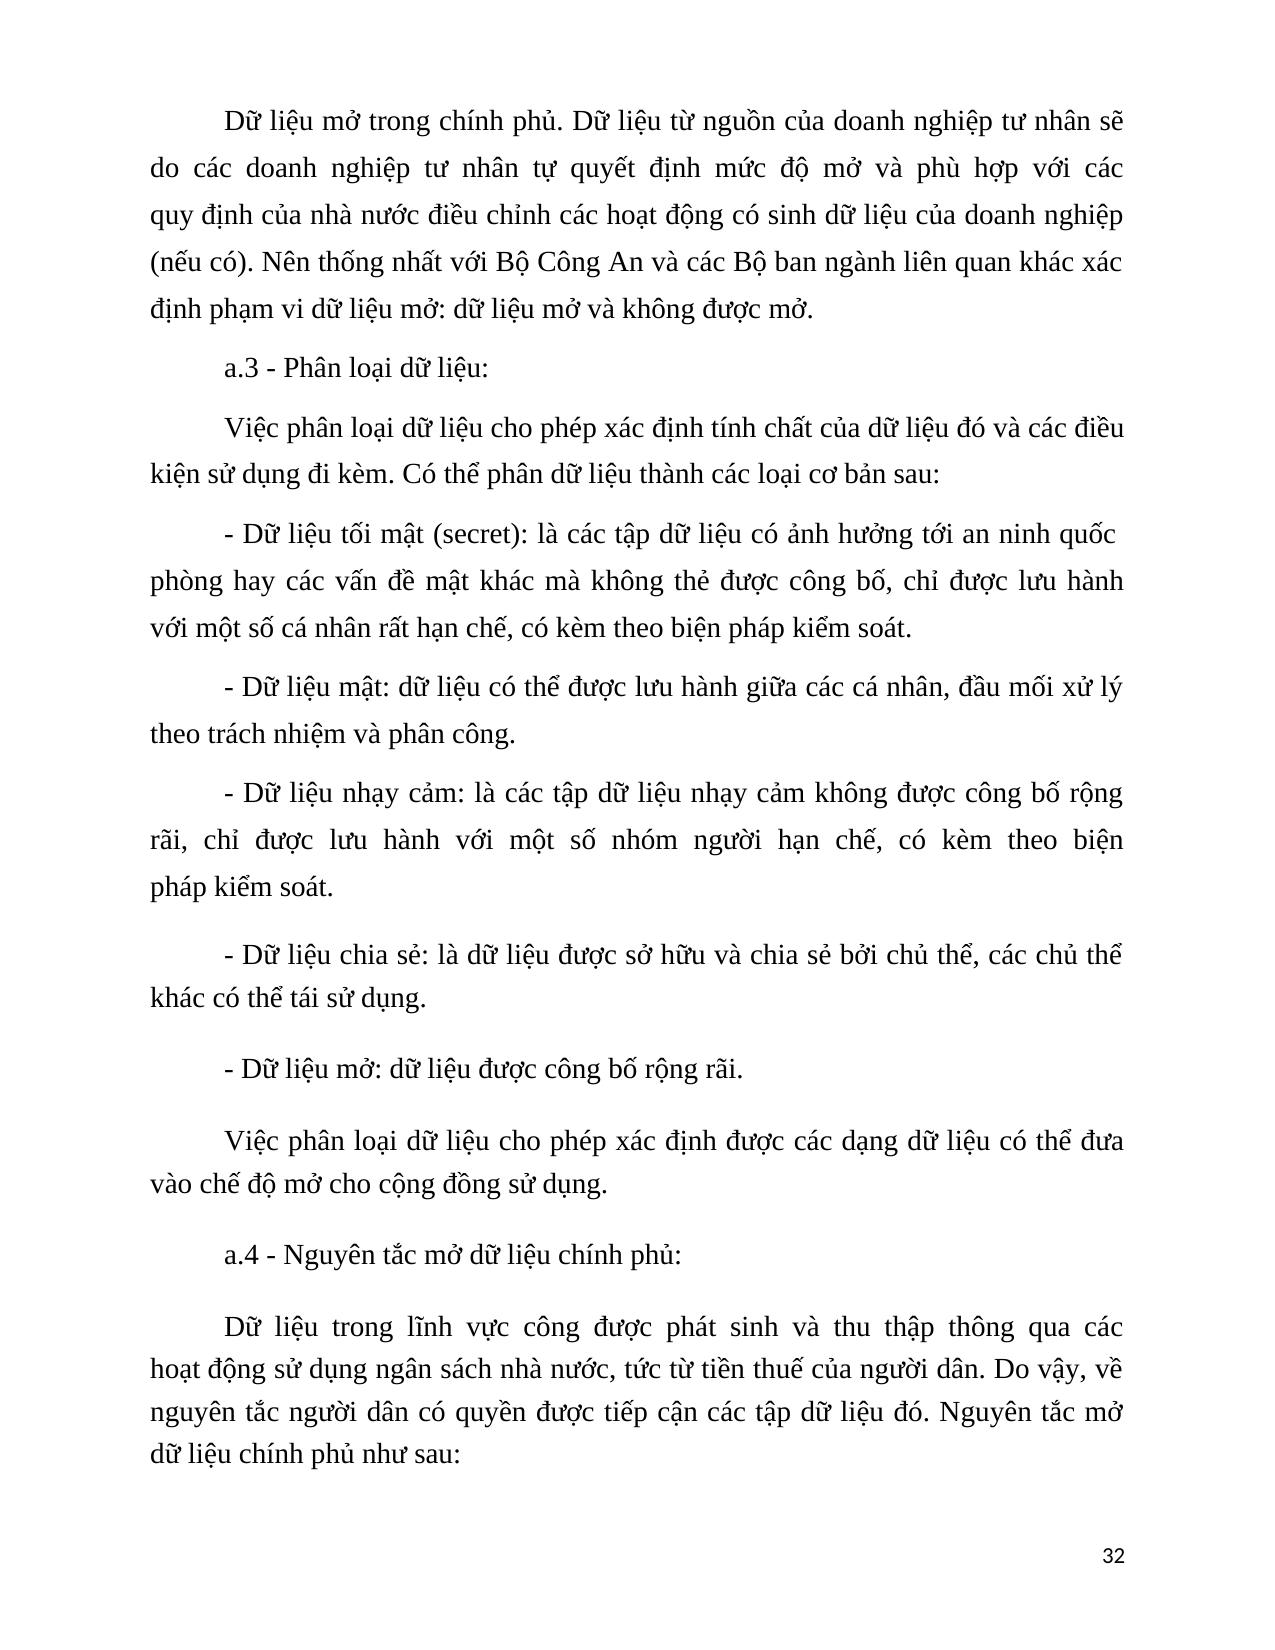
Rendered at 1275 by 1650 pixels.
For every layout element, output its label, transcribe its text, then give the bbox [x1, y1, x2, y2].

text Dữ liệu mở trong chính phủ. Dữ liệu từ nguồn của doanh nghiệp tư nhân sẽ do các doanh nghiệp tư nhân tự quyết định mức độ mở và phù hợp với các quy định của nhà nước điều chỉnh các hoạt động có sinh dữ liệu của doanh nghiệp (nếu có). Nên thống nhất với Bộ Công An và các Bộ ban ngành liên quan khác xác định phạm vi dữ liệu mở: dữ liệu mở và không được mở. [150, 103, 1125, 324]
text - Dữ liệu nhạy cảm: là các tập dữ liệu nhạy cảm không được công bố rộng rãi, chỉ được lưu hành với một số nhóm người hạn chế, có kèm theo biện pháp kiểm soát. [150, 775, 1125, 903]
text - Dữ liệu mật: dữ liệu có thể được lưu hành giữa các cá nhân, đầu mối xử lý theo trách nhiệm và phân công. [150, 669, 1125, 749]
text Việc phân loại dữ liệu cho phép xác định được các dạng dữ liệu có thể đưa vào chế độ mở cho cộng đồng sử dụng. [150, 1114, 1125, 1199]
text Việc phân loại dữ liệu cho phép xác định tính chất của dữ liệu đó và các điều kiện sử dụng đi kèm. Có thể phân dữ liệu thành các loại cơ bản sau: [150, 410, 1125, 490]
text - Dữ liệu chia sẻ: là dữ liệu được sở hữu và chia sẻ bởi chủ thể, các chủ thể khác có thể tái sử dụng. [150, 928, 1125, 1013]
text Dữ liệu trong lĩnh vực công được phát sinh và thu thập thông qua các hoạt động sử dụng ngân sách nhà nước, tức từ tiền thuế của người dân. Do vậy, về nguyên tắc người dân có quyền được tiếp cận các tập dữ liệu đó. Nguyên tắc mở dữ liệu chính phủ như sau: [150, 1300, 1125, 1470]
text - Dữ liệu tối mật (secret): là các tập dữ liệu có ảnh hưởng tới an ninh quốc phòng hay các vấn đề mật khác mà không thẻ được công bố, chỉ được lưu hành với một số cá nhân rất hạn chế, có kèm theo biện pháp kiểm soát. [150, 516, 1125, 643]
text a.3 - Phân loại dữ liệu: [150, 350, 1125, 384]
text - Dữ liệu mở: dữ liệu được công bố rộng rãi. [150, 1043, 1125, 1085]
text a.4 - Nguyên tắc mở dữ liệu chính phủ: [150, 1228, 1125, 1271]
